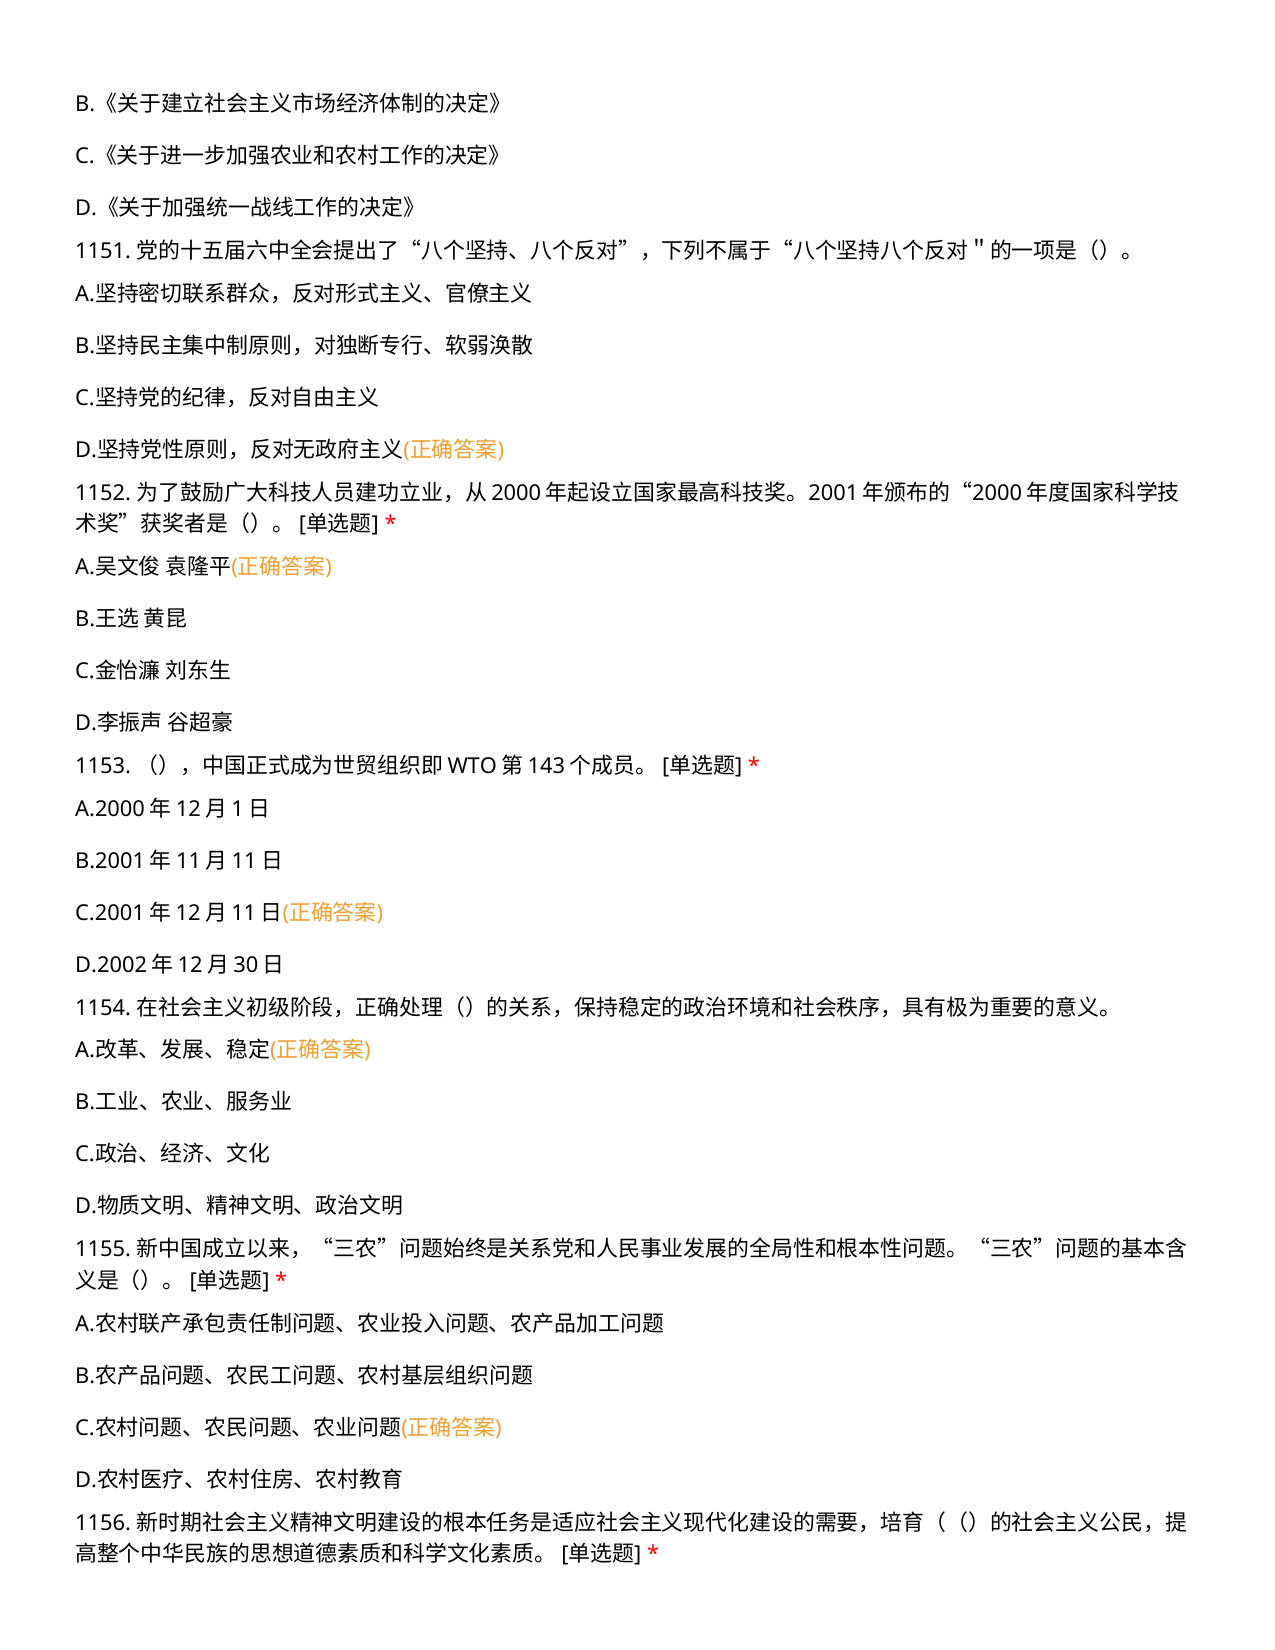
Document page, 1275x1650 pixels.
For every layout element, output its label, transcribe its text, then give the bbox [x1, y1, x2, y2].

text 1154. 在社会主义初级阶段，正确处理（）的关系，保持稳定的政治环境和社会秩序，具有极为重要的意义。 [75, 989, 1200, 1021]
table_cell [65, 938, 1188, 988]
text 1153. （），中国正式成为世贸组织即WTO第143个成员。 [单选题] * [75, 748, 1200, 780]
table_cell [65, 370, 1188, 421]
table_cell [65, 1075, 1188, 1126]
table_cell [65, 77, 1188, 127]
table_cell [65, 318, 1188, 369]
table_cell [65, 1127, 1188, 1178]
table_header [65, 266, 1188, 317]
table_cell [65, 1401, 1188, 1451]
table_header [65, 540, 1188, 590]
text 1156. 新时期社会主义精神文明建设的根本任务是适应社会主义现代化建设的需要，培育（（）的社会主义公民，提高整个中华民族的思想道德素质和科学文化素质。 [单选题] * [75, 1505, 1200, 1568]
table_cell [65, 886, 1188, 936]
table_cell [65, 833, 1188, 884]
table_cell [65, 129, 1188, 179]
text 1155. 新中国成立以来，“三农”问题始终是关系党和人民事业发展的全局性和根本性问题。“三农”问题的基本含义是（）。 [单选题] * [75, 1231, 1200, 1295]
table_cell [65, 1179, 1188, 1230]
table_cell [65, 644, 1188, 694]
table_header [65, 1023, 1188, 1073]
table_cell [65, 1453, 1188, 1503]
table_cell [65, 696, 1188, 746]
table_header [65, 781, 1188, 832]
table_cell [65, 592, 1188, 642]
text 1152. 为了鼓励广大科技人员建功立业，从2000年起设立国家最高科技奖。2001年颁布的“2000年度国家科学技术奖”获奖者是（）。 [单选题] * [75, 474, 1200, 538]
text 1151. 党的十五届六中全会提出了“八个坚持、八个反对”，下列不属于“八个坚持八个反对＂的一项是（）。 [75, 233, 1200, 264]
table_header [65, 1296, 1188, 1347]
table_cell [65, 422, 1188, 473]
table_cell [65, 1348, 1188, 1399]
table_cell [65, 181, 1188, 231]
